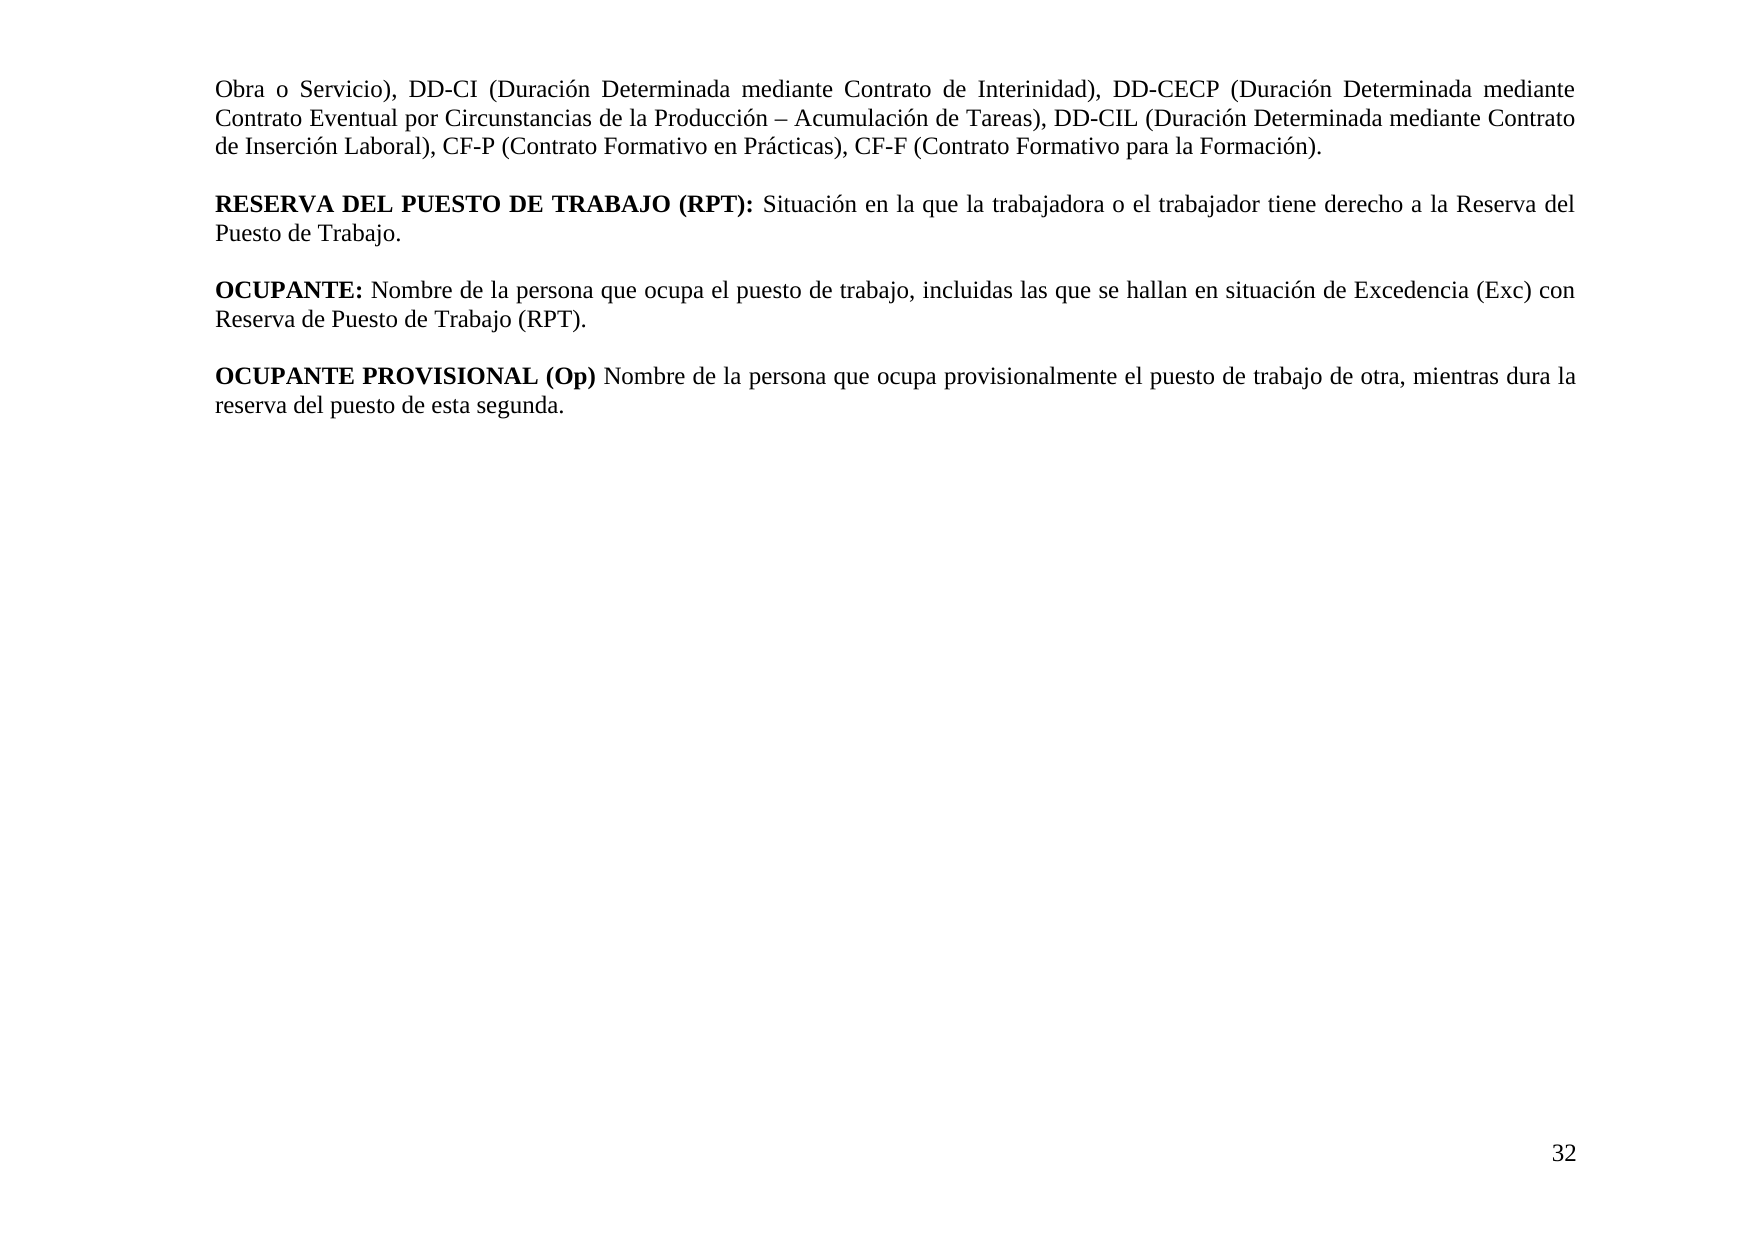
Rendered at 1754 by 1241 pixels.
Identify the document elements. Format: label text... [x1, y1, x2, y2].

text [215, 74, 1577, 160]
text RESERVA DEL PUESTO DE TRABAJO (RPT): Situación en la que la trabajadora o el trabajador tiene derecho a la Reserva del Puesto de Trabajo. [215, 189, 1577, 246]
text OCUPANTE PROVISIONAL (Op) Nombre de la persona que ocupa provisionalmente el puesto de trabajo de otra, mientras dura la reserva del puesto de esta segunda. [215, 361, 1577, 419]
text Ocupante: Nombre de la persona que ocupa el puesto de trabajo, incluidas las que se hallan en situación de Excedencia (Exc) con Reserva de Puesto de Trabajo (RPT). [215, 275, 1577, 333]
